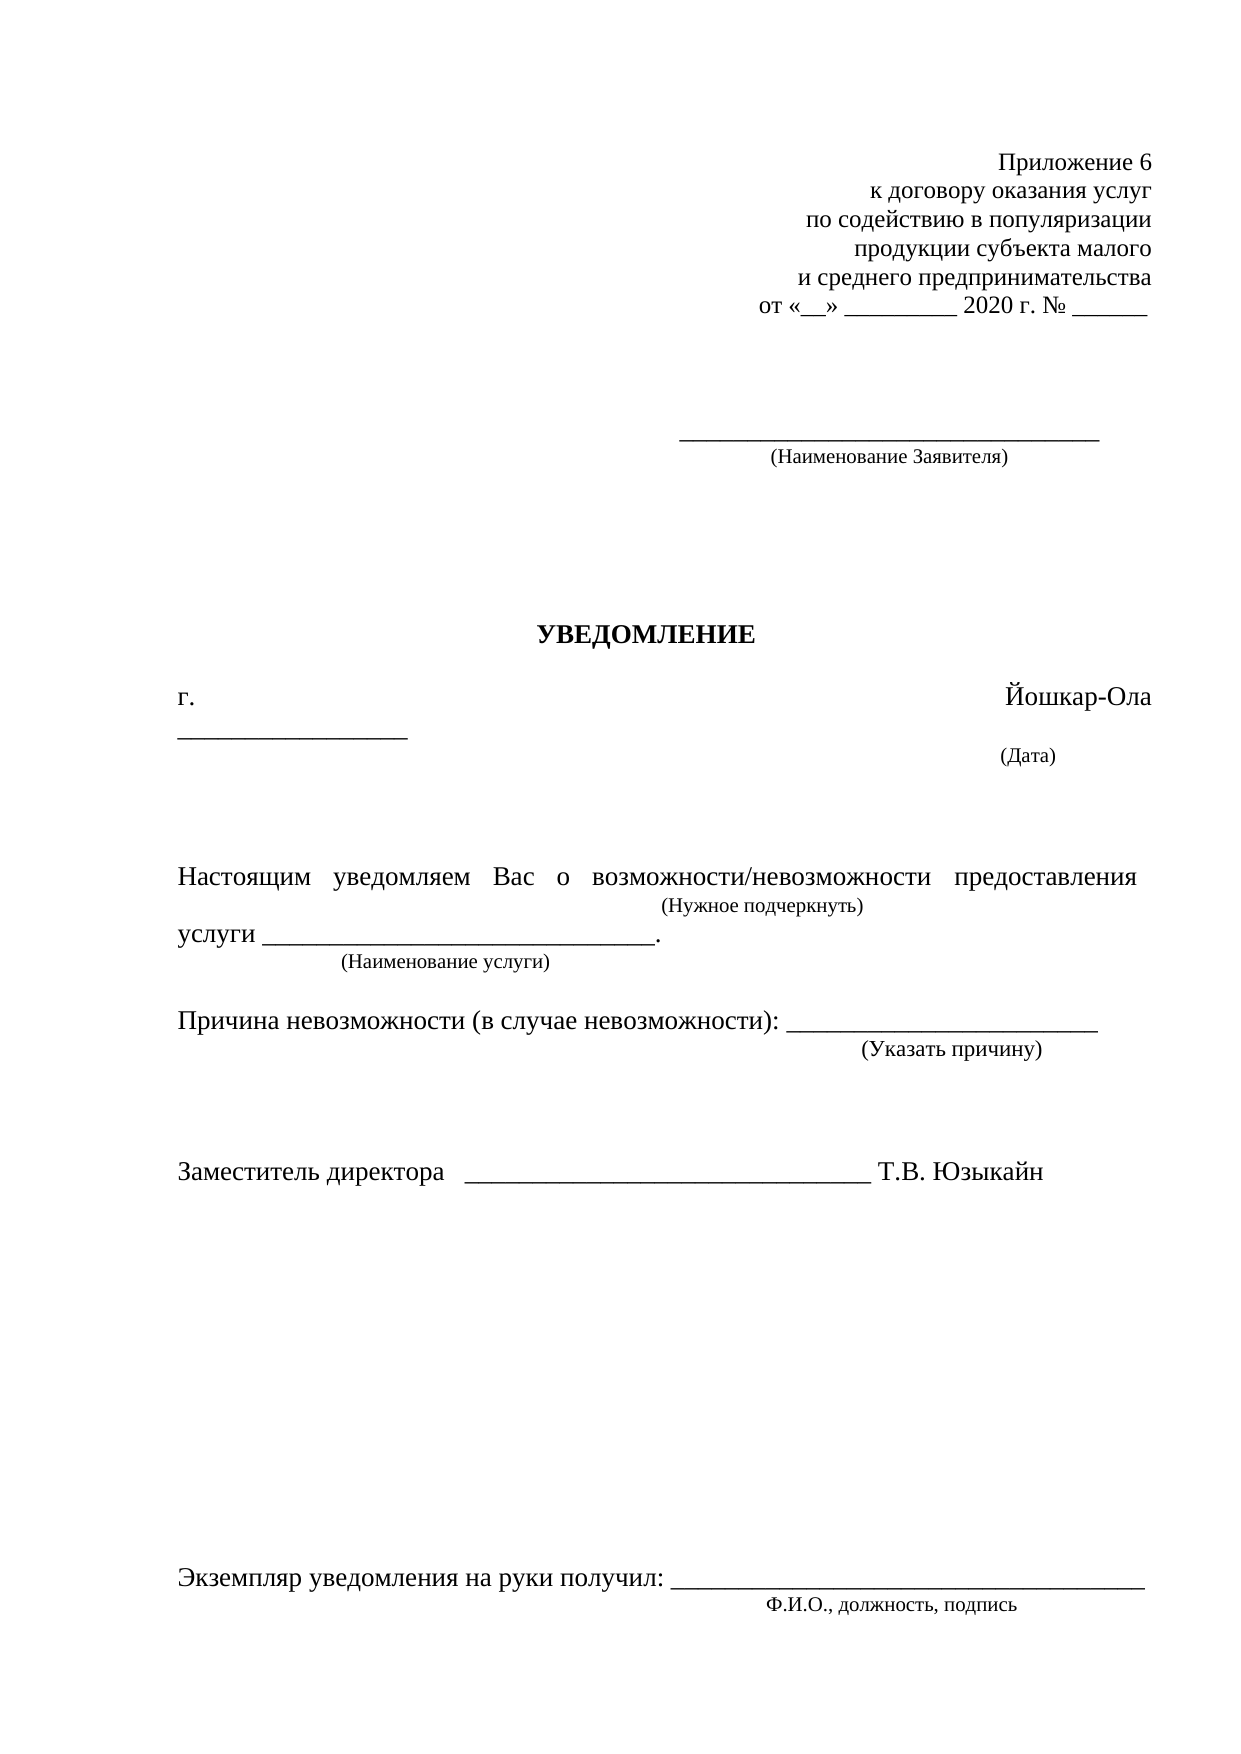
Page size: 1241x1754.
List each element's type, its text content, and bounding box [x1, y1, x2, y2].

text по содействию в популяризации [177, 204, 1152, 233]
text (Указать причину) [177, 1035, 1137, 1061]
text и среднего предпринимательства [177, 262, 1152, 291]
text Ф.И.О., должность, подпись [177, 1592, 1152, 1616]
text УВЕДОМЛЕНИЕ [177, 618, 1152, 649]
text к договору оказания услуг [177, 176, 1152, 204]
text Приложение 6 [177, 147, 1152, 176]
text услуги _____________________________. [177, 917, 1137, 949]
text (Дата) [177, 742, 1152, 767]
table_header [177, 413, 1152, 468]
text (Наименование услуги) [177, 949, 1137, 973]
text Заместитель директора ______________________________ Т.В. Юзыкайн [177, 1155, 1152, 1186]
text от «__» _________ 2020 г. № ______ [177, 291, 1152, 319]
text Настоящим уведомляем Вас о возможности/невозможности предоставления (Нужное подчеркнуть) [177, 860, 1137, 917]
text продукции субъекта малого [177, 233, 1152, 262]
text Экземпляр уведомления на руки получил: ___________________________________ [177, 1561, 1152, 1592]
text Причина невозможности (в случае невозможности): _______________________ [177, 1004, 1137, 1035]
text г. Йошкар-Ола _________________ [177, 680, 1152, 742]
